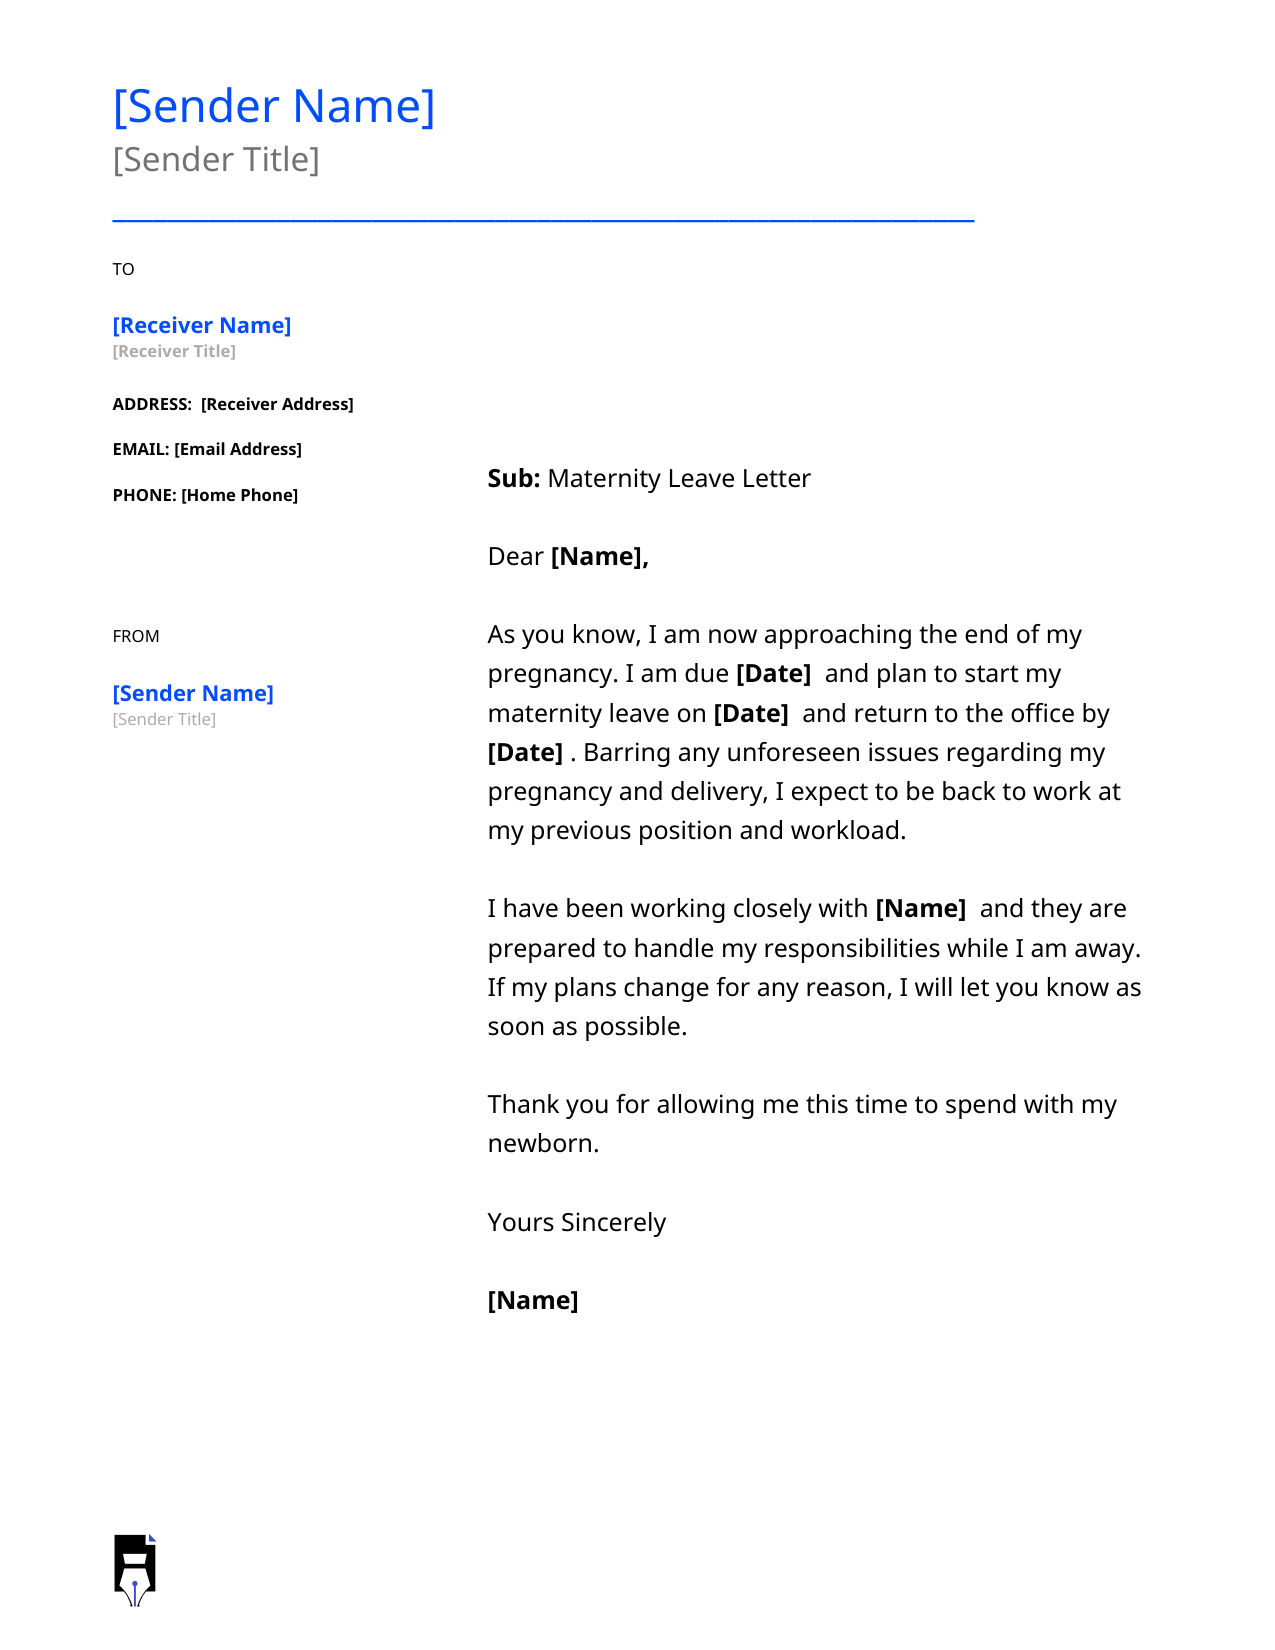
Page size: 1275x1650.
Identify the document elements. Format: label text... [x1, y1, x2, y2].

text ADDRESS: [Receiver Address] [112, 392, 410, 415]
text [Name] [487, 1283, 1162, 1317]
text [Receiver Name] [112, 310, 410, 340]
text [Sender Name] [112, 677, 410, 707]
text Dear [Name], [487, 499, 1162, 573]
text [Receiver Title] [112, 340, 410, 362]
text As you know, I am now approaching the end of my pregnancy. I am due [Date] and plan to start my maternity leave on [Date] and return to the office by [Date] . Barring any unforeseen issues regarding my pregnancy and delivery, I expect to be back to work at my previous position and workload. [487, 578, 1162, 847]
text If my plans change for any reason, I will let you know as soon as possible. [487, 969, 1162, 1043]
text I have been working closely with [Name] and they are prepared to handle my responsibilities while I am away. [487, 891, 1162, 964]
text Sub: Maternity Leave Letter [487, 421, 1162, 494]
text TO [112, 227, 412, 280]
text Yours Sincerely [487, 1204, 1162, 1238]
text [Sender Title] [112, 707, 410, 730]
picture [96, 1532, 174, 1610]
text EMAIL: [Email Address] [112, 438, 410, 460]
text FROM [112, 625, 410, 648]
text PHONE: [Home Phone] [112, 483, 410, 506]
text Thank you for allowing me this time to spend with my newborn. [487, 1087, 1162, 1160]
